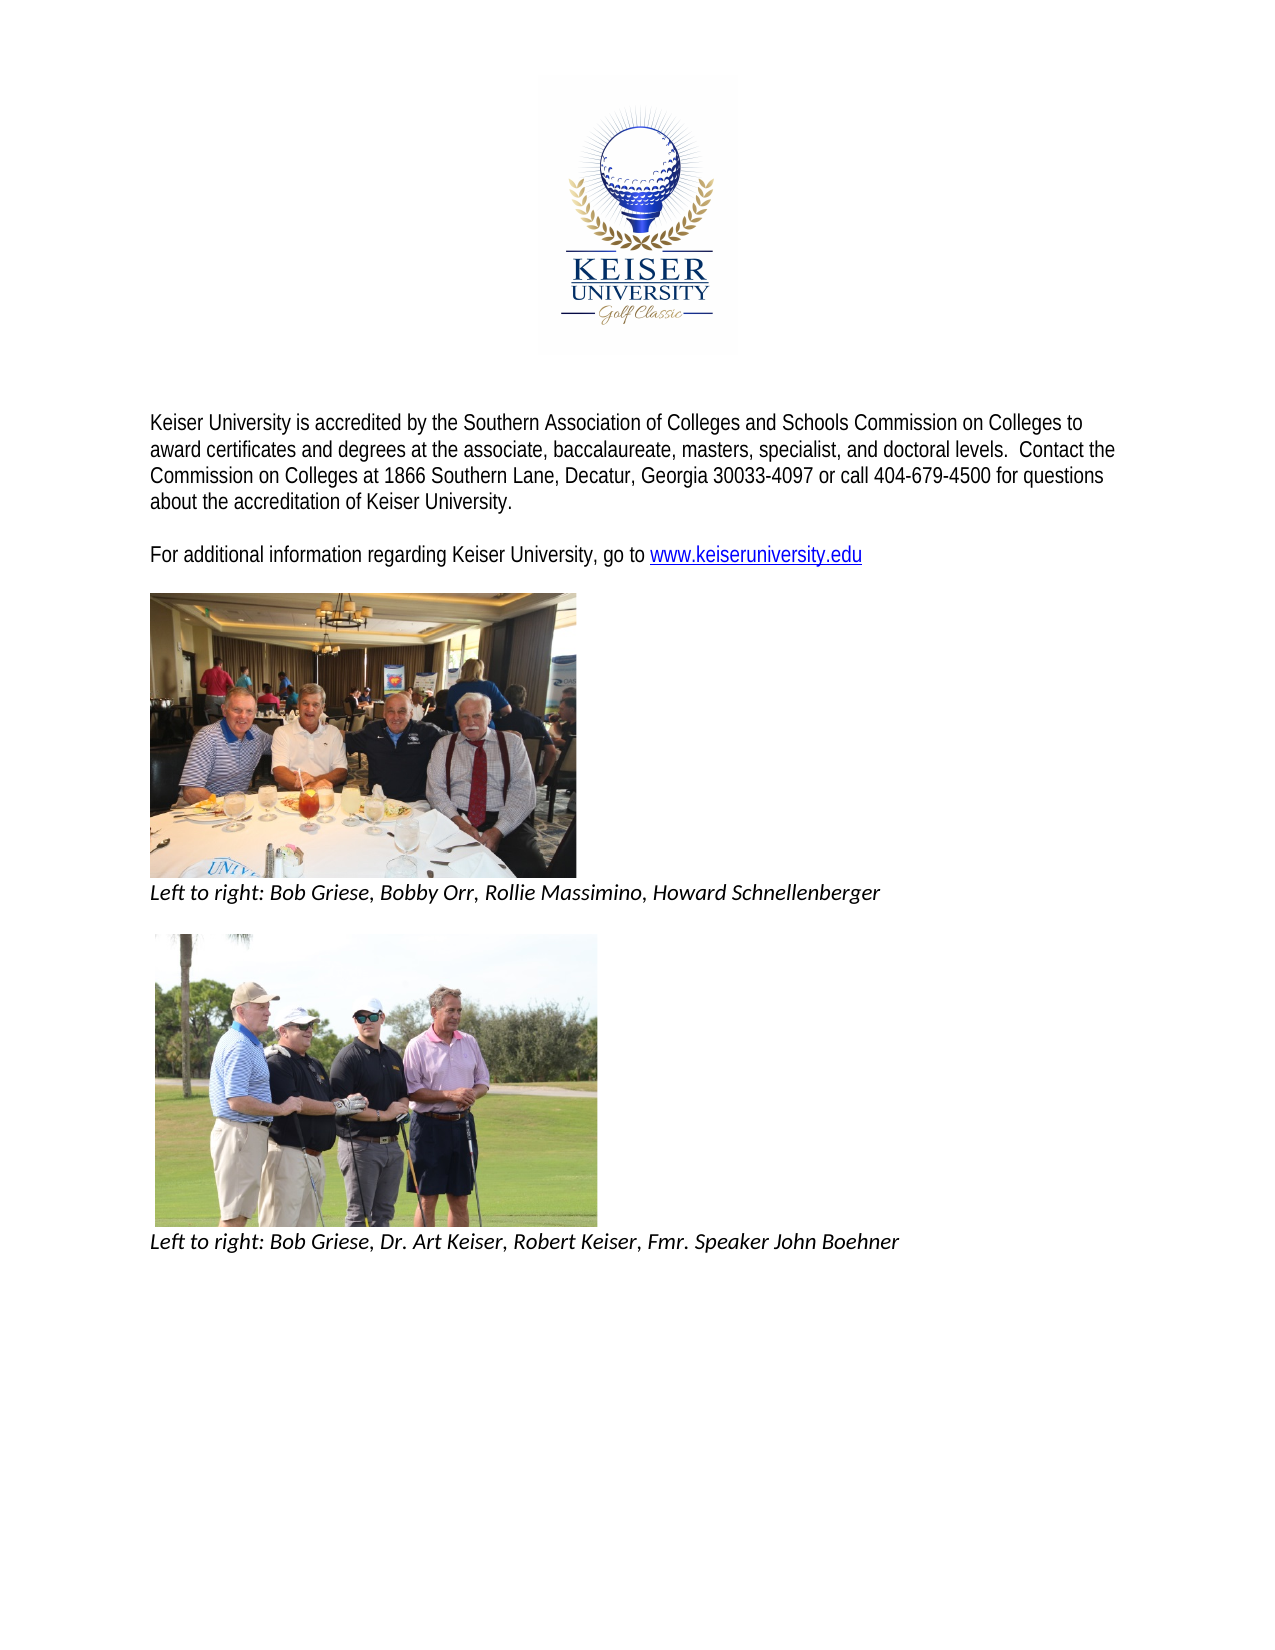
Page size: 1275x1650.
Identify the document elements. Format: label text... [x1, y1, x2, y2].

picture [150, 593, 577, 878]
text Left to right: Bob Griese, Dr. Art Keiser, Robert Keiser, Fmr. Speaker John Boehner [150, 1227, 1125, 1255]
picture [537, 75, 738, 355]
text Left to right: Bob Griese, Bobby Orr, Rollie Massimino, Howard Schnellenberger [150, 878, 1125, 906]
text For additional information regarding Keiser University, go to www.keiseruniversity.edu [150, 541, 1125, 567]
text Keiser University is accredited by the Southern Association of Colleges and Schools Commission on Colleges to award certificates and degrees at the associate, baccalaureate, masters, specialist, and doctoral levels. Contact the Commission on Colleges at 1866 Southern Lane, Decatur, Georgia 30033-4097 or call 404-679-4500 for questions about the accreditation of Keiser University. [150, 409, 1125, 514]
picture [155, 934, 598, 1227]
